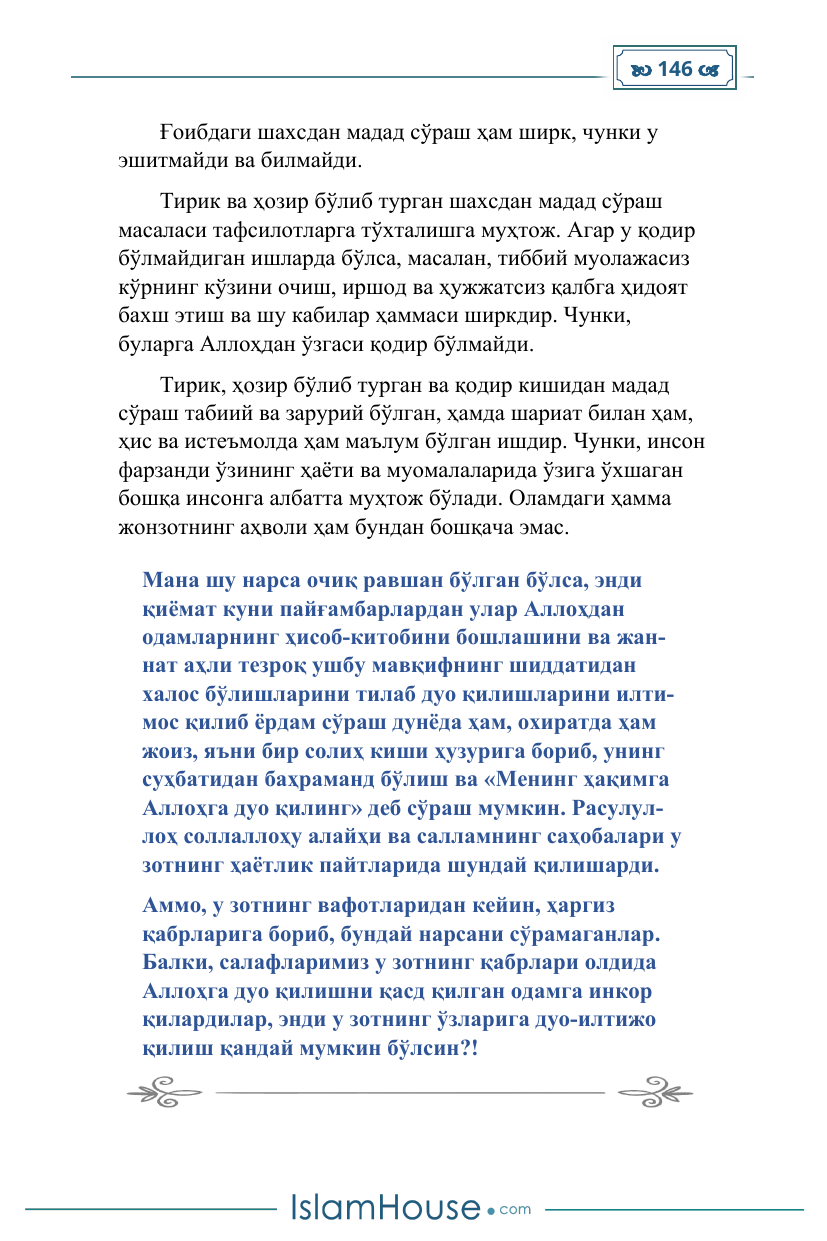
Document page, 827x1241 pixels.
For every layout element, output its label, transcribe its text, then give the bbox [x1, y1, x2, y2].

picture [18, 1188, 277, 1226]
text Мана шу нарса очиқ равшан бўлган бўлса, энди қиёмат куни пайғамбарлардан улар Аллоҳдан одамларнинг ҳисоб-китобини бошлашини ва жан-нат аҳли тезроқ ушбу мавқифнинг шиддатидан халос бўлишларини тилаб дуо қилишларини илти-мос қилиб ёрдам сўраш дунёда ҳам, охиратда ҳам жоиз, яъни бир солиҳ киши ҳузурига бориб, унинг суҳбатидан баҳраманд бўлиш ва «Менинг ҳақимга Аллоҳга дуо қилинг» деб сўраш мумкин. Расулул-лоҳ соллаллоҳу алайҳи ва салламнинг саҳобалари у зотнинг ҳаётлик пайтларида шундай қилишарди. [142, 566, 691, 877]
text Тирик, ҳозир бўлиб турган ва қодир кишидан мадад сўраш табиий ва зарурий бўлган, ҳамда шариат билан ҳам, ҳис ва истеъмолда ҳам маълум бўлган ишдир. Чунки, инсон фарзанди ўзининг ҳаёти ва муомалаларида ўзига ўхшаган бошқа инсонга албатта муҳтож бўлади. Оламдаги ҳамма жонзотнинг аҳволи ҳам бундан бошқача эмас. [118, 371, 709, 539]
text Аммо, у зотнинг вафотларидан кейин, ҳаргиз қабрларига бориб, бундай нарсани сўрамаганлар. Балки, салафларимиз у зотнинг қабрлари олдида Аллоҳга дуо қилишни қасд қилган одамга инкор қилардилар, энди у зотнинг ўзларига дуо-илтижо қилиш қандай мумкин бўлсин?! [142, 892, 691, 1060]
picture [284, 1189, 805, 1226]
text Ғоибдаги шахсдан мадад сўраш ҳам ширк, чунки у эшитмайди ва билмайди. [118, 118, 709, 173]
text Тирик ва ҳозир бўлиб турган шахсдан мадад сўраш масаласи тафсилотларга тўхталишга муҳтож. Агар у қодир бўлмайдиган ишларда бўлса, масалан, тиббий муолажасиз кўрнинг кўзини очиш, иршод ва ҳужжатсиз қалбга ҳидоят бахш этиш ва шу кабилар ҳаммаси ширкдир. Чунки, буларга Аллоҳдан ўзгаси қодир бўлмайди. [118, 187, 709, 356]
